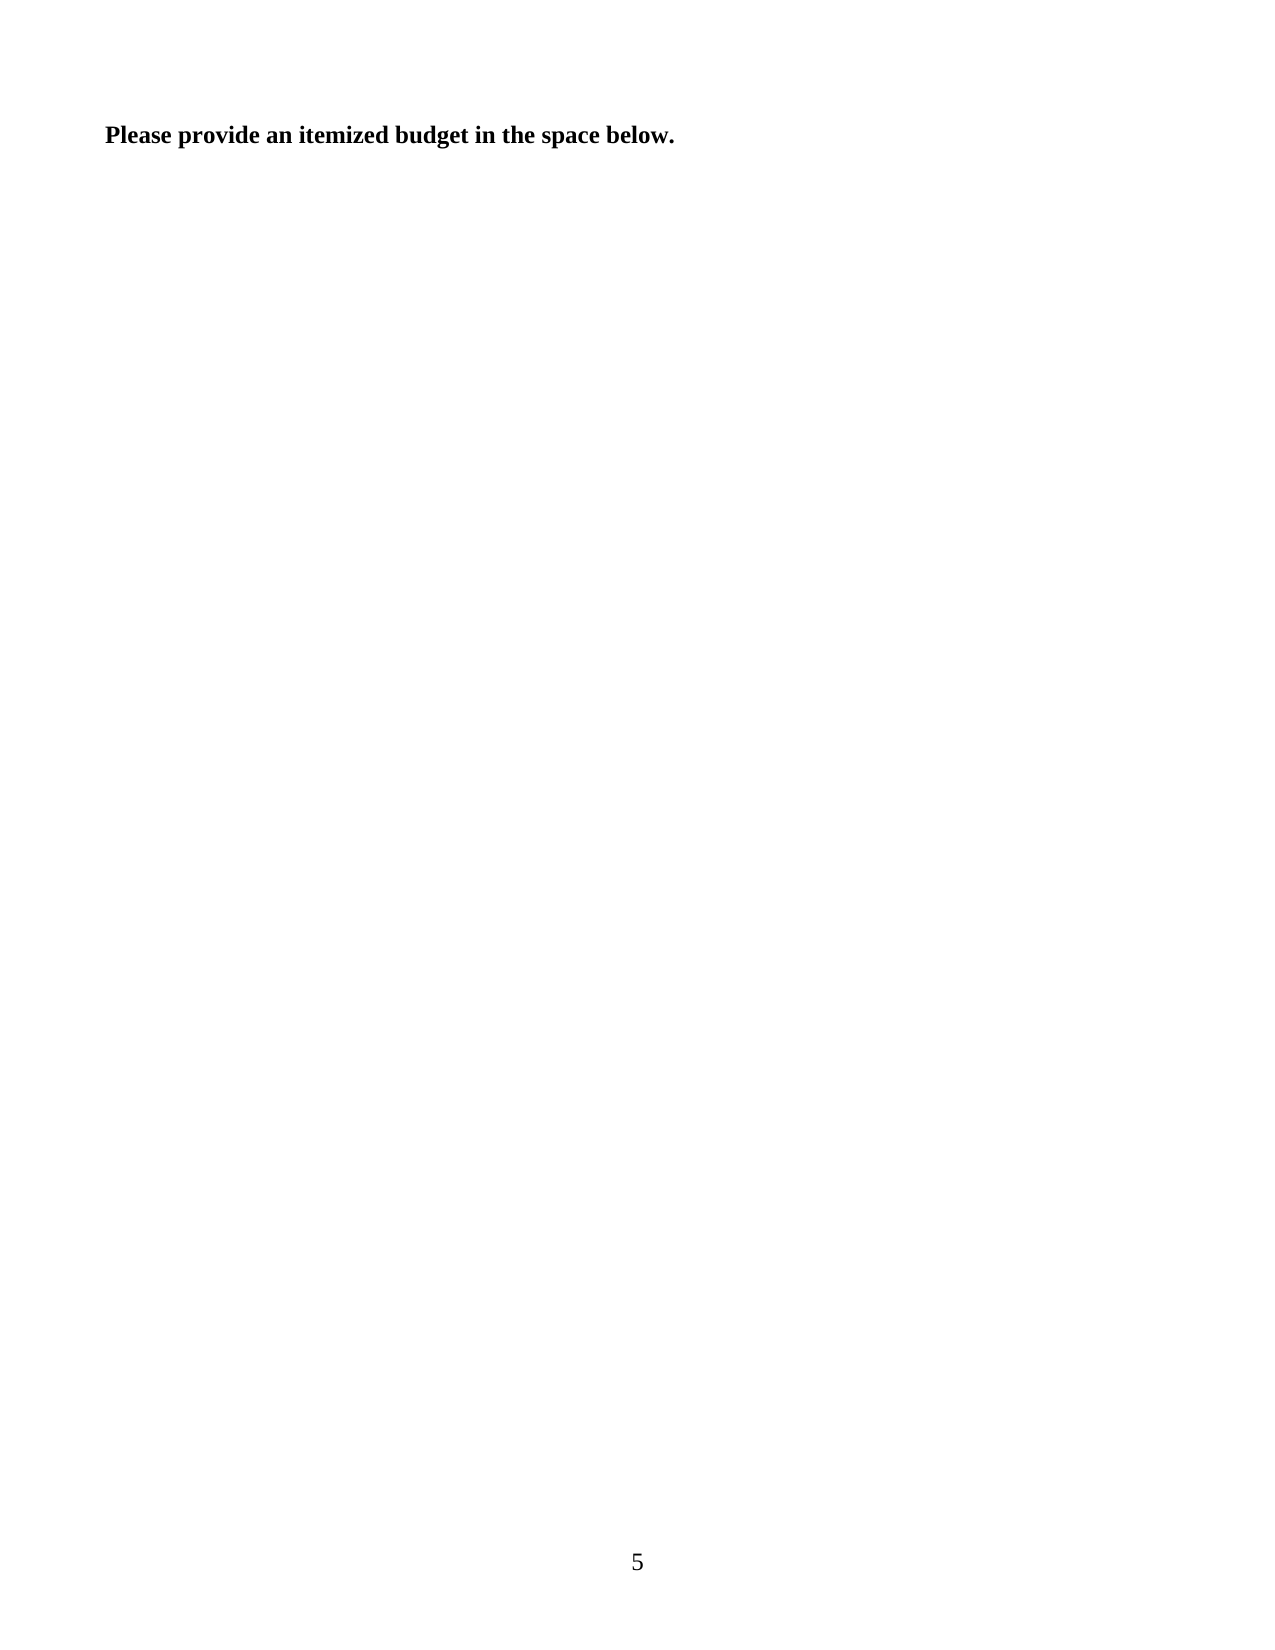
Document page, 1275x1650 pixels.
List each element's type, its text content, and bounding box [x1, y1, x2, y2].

text Please provide an itemized budget in the space below. [105, 120, 1170, 149]
